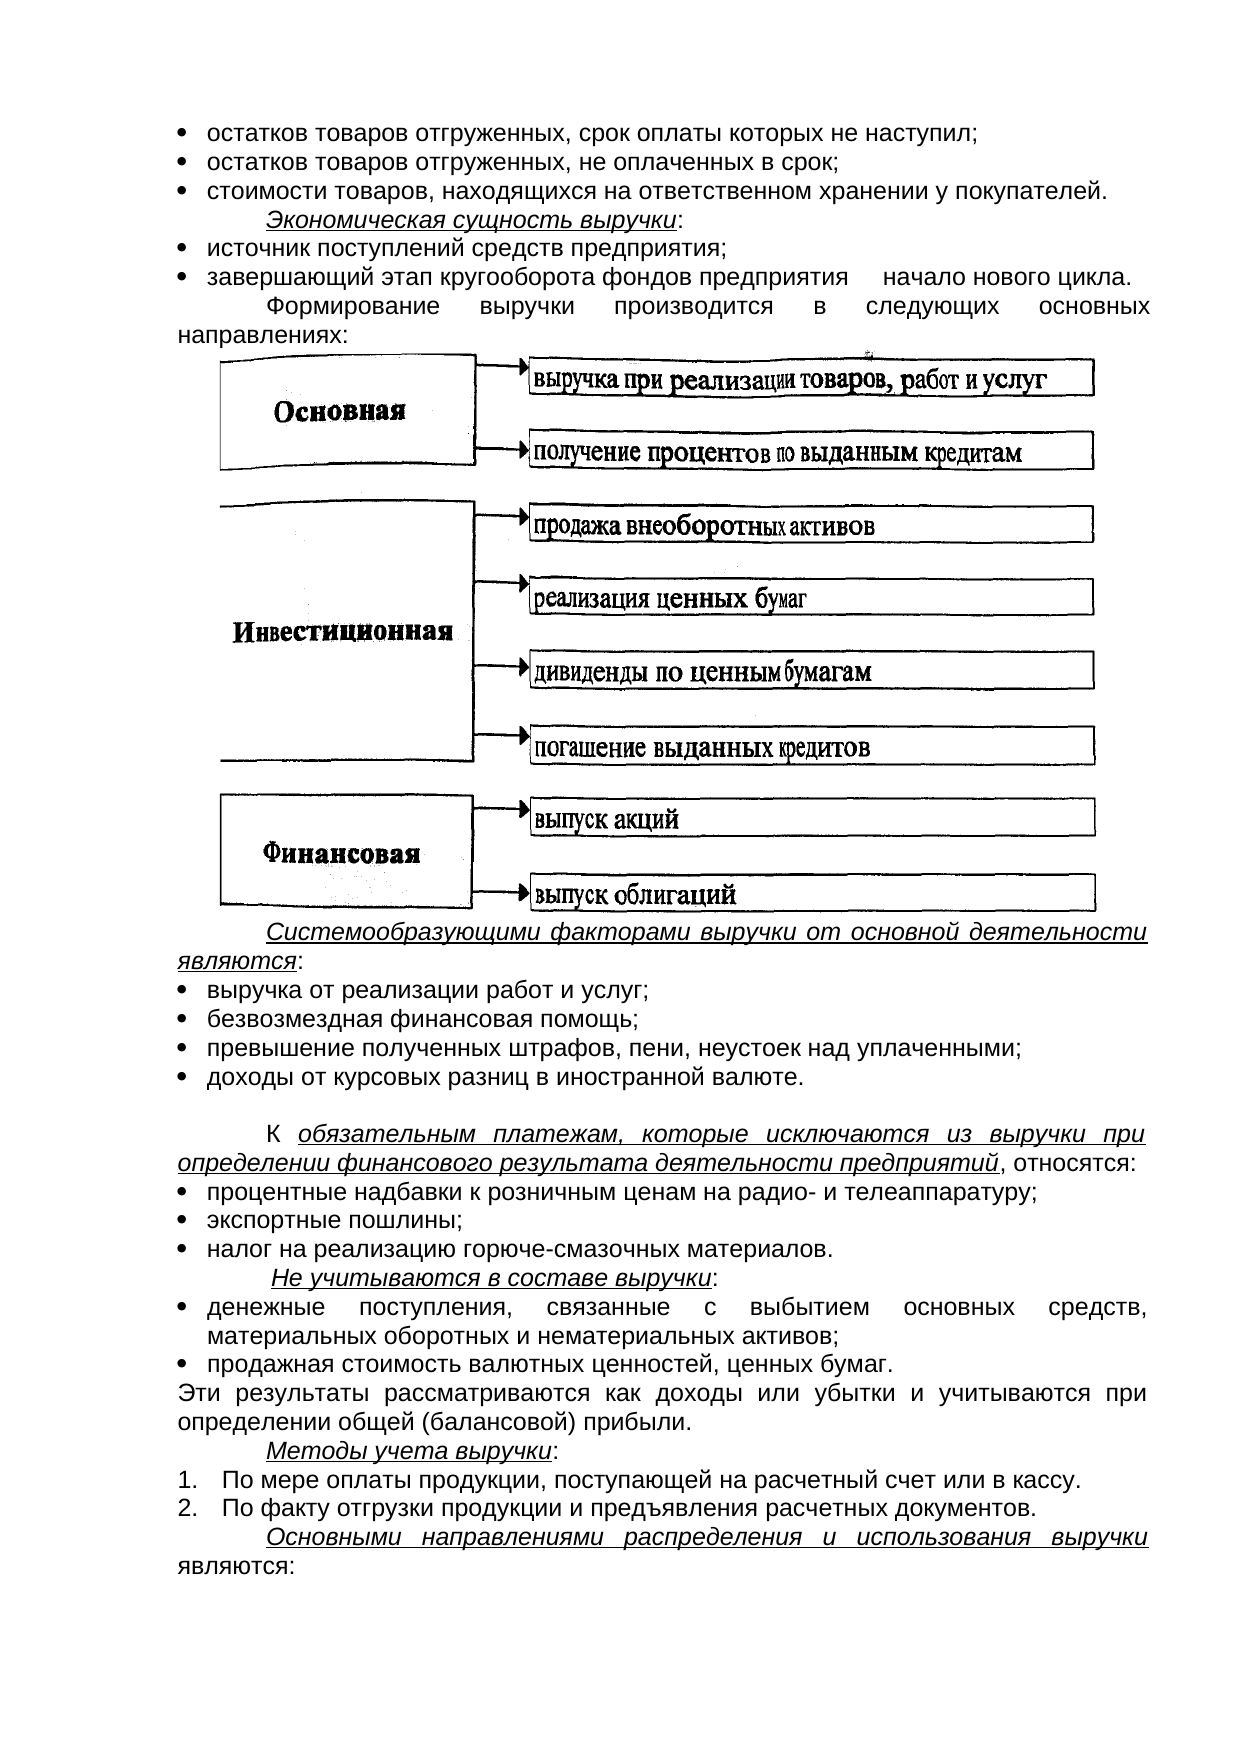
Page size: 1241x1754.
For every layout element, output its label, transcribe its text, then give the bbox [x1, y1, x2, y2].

list превышение полученных штрафов, пени, неустоек над уплаченными; [177, 1033, 1151, 1061]
text К обязательным платежам, которые исключаются из выручки при определении финансового результата деятельности предприятий, относятся: [177, 1119, 1148, 1177]
list По мере оплаты продукции, поступающей на расчетный счет или в кассу. [177, 1464, 1149, 1493]
list остатков товаров отгруженных, срок оплаты которых не наступил; [177, 118, 1152, 147]
list стоимости товаров, находящихся на ответственном хранении у покупателей. [177, 176, 1152, 205]
list источник поступлений средств предприятия; [177, 233, 1151, 262]
list выручка от реализации работ и услуг; [177, 975, 1151, 1004]
list продажная стоимость валютных ценностей, ценных бумаг. [177, 1349, 1148, 1378]
list денежные поступления, связанные с выбытием основных средств, материальных оборотных и нематериальных активов; [177, 1292, 1148, 1349]
list доходы от курсовых разниц в иностранной валюте. [177, 1061, 1151, 1090]
list безвозмездная финансовая помощь; [177, 1004, 1151, 1033]
picture [219, 348, 1109, 918]
list По факту отгрузки продукции и предъявления расчетных документов. [177, 1493, 1149, 1522]
list налог на реализацию горюче-смазочных материалов. [177, 1234, 1148, 1263]
text Не учитываются в составе выручки: [182, 1263, 1148, 1292]
text Формирование выручки производится в следующих основных направлениях: [177, 291, 1151, 349]
list остатков товаров отгруженных, не оплаченных в срок; [177, 147, 1152, 176]
text Эти результаты рассматриваются как доходы или убытки и учитываются при определении общей (балансовой) прибыли. [177, 1378, 1148, 1436]
text Методы учета выручки: [177, 1436, 1151, 1464]
text Системообразующими факторами выручки от основной деятельности являются: [177, 917, 1151, 975]
list завершающий этап кругооборота фондов предприятия начало нового цикла. [177, 262, 1151, 291]
list процентные надбавки к розничным ценам на радио- и телеаппаратуру; [177, 1177, 1148, 1205]
text Экономическая сущность выручки: [177, 205, 1151, 233]
list экспортные пошлины; [177, 1205, 1148, 1234]
text Основными направлениями распределения и использования выручки являются: [177, 1522, 1149, 1579]
